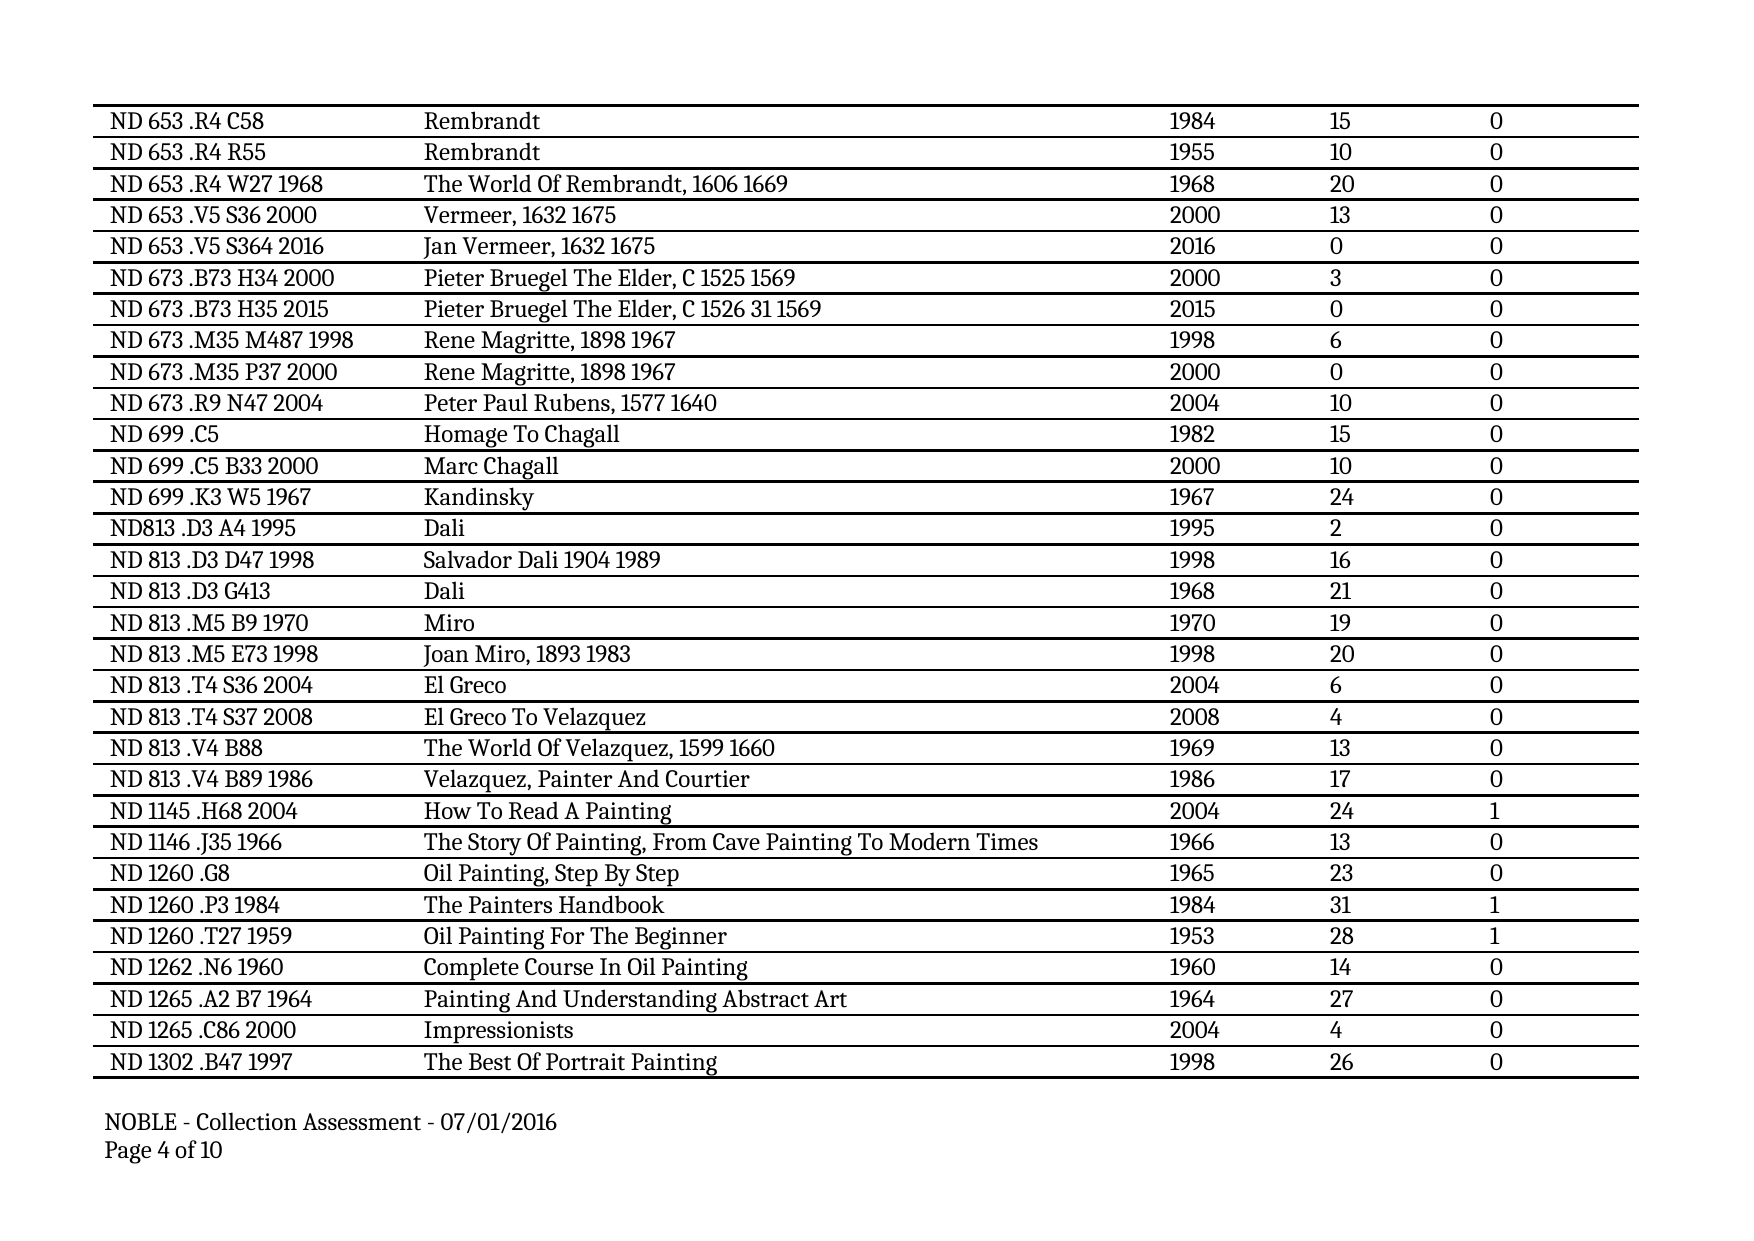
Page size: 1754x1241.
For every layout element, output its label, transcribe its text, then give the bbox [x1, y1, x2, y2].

table_cell ND 1265 .C86 2000 [93, 1016, 412, 1045]
table_cell Marc Chagall [413, 452, 1159, 480]
table_cell ND 1146 .J35 1966 [93, 828, 412, 857]
table_cell 1998 [1159, 640, 1319, 668]
table_cell 13 [1319, 734, 1478, 763]
table_cell ND 1260 .G8 [93, 859, 412, 888]
table_cell 4 [1319, 703, 1478, 731]
table_cell 0 [1479, 765, 1638, 794]
table_cell 0 [1479, 608, 1638, 637]
table_cell 6 [1319, 326, 1478, 355]
table_cell 1 [1479, 891, 1638, 919]
table_cell The Best Of Portrait Painting [413, 1047, 1159, 1076]
table_cell 0 [1319, 358, 1478, 386]
table_cell 2015 [1159, 295, 1319, 324]
table_cell 20 [1319, 640, 1478, 668]
table_cell ND 653 .V5 S36 2000 [93, 201, 412, 229]
table_cell ND 673 .M35 M487 1998 [93, 326, 412, 355]
table_cell ND 673 .R9 N47 2004 [93, 389, 412, 418]
table_cell 23 [1319, 859, 1478, 888]
table_cell 0 [1479, 389, 1638, 418]
table_cell 1965 [1159, 859, 1319, 888]
table_cell Rembrandt [413, 107, 1159, 136]
table_cell ND 653 .V5 S364 2016 [93, 232, 412, 261]
table_cell 1998 [1159, 1047, 1319, 1076]
table_cell 1967 [1159, 483, 1319, 512]
table_cell ND 813 .T4 S37 2008 [93, 703, 412, 731]
table_cell Impressionists [413, 1016, 1159, 1045]
table_cell 0 [1479, 138, 1638, 167]
table_cell 24 [1319, 797, 1478, 825]
table_cell 31 [1319, 891, 1478, 919]
table_cell Homage To Chagall [413, 420, 1159, 449]
table_cell 1969 [1159, 734, 1319, 763]
table_cell The Story Of Painting, From Cave Painting To Modern Times [413, 828, 1159, 857]
table_cell 1984 [1159, 107, 1319, 136]
table_cell 13 [1319, 828, 1478, 857]
table_cell How To Read A Painting [413, 797, 1159, 825]
table_cell 1953 [1159, 922, 1319, 951]
table_cell 2004 [1159, 1016, 1319, 1045]
table_cell ND 653 .R4 W27 1968 [93, 170, 412, 198]
table_cell 0 [1479, 201, 1638, 229]
table_cell 2004 [1159, 671, 1319, 700]
table_cell 28 [1319, 922, 1478, 951]
table_cell El Greco [413, 671, 1159, 700]
table_cell 2000 [1159, 358, 1319, 386]
table_cell 0 [1479, 452, 1638, 480]
table_cell The Painters Handbook [413, 891, 1159, 919]
table_cell Rembrandt [413, 138, 1159, 167]
table_cell 6 [1319, 671, 1478, 700]
table_cell ND 1262 .N6 1960 [93, 953, 412, 982]
table_cell 0 [1479, 232, 1638, 261]
table_cell 14 [1319, 953, 1478, 982]
table_cell 21 [1319, 577, 1478, 606]
table_cell ND 653 .R4 C58 [93, 107, 412, 136]
table_cell 1998 [1159, 546, 1319, 574]
table_cell 0 [1479, 326, 1638, 355]
table_cell 0 [1479, 358, 1638, 386]
table_cell 0 [1479, 107, 1638, 136]
table_cell 1955 [1159, 138, 1319, 167]
table_cell 2000 [1159, 264, 1319, 292]
table_cell 0 [1479, 1047, 1638, 1076]
table_cell 0 [1479, 483, 1638, 512]
table_cell ND 673 .B73 H35 2015 [93, 295, 412, 324]
table_cell Oil Painting For The Beginner [413, 922, 1159, 951]
table_cell 0 [1479, 264, 1638, 292]
table_cell Jan Vermeer, 1632 1675 [413, 232, 1159, 261]
table_cell 0 [1479, 985, 1638, 1013]
table_cell 0 [1479, 295, 1638, 324]
table_cell 2004 [1159, 797, 1319, 825]
table_cell 1986 [1159, 765, 1319, 794]
table_cell 0 [1479, 420, 1638, 449]
table_cell The World Of Rembrandt, 1606 1669 [413, 170, 1159, 198]
table_cell 1964 [1159, 985, 1319, 1013]
table_cell Miro [413, 608, 1159, 637]
table_cell ND 699 .K3 W5 1967 [93, 483, 412, 512]
table_cell 1982 [1159, 420, 1319, 449]
table_cell 0 [1319, 232, 1478, 261]
table_cell 2000 [1159, 452, 1319, 480]
table_cell 0 [1479, 640, 1638, 668]
table_cell 2004 [1159, 389, 1319, 418]
table_cell 0 [1479, 1016, 1638, 1045]
table_cell ND 813 .M5 E73 1998 [93, 640, 412, 668]
table_cell 1966 [1159, 828, 1319, 857]
table_cell 2016 [1159, 232, 1319, 261]
table_cell 0 [1479, 734, 1638, 763]
table_cell 10 [1319, 452, 1478, 480]
table_cell Vermeer, 1632 1675 [413, 201, 1159, 229]
table_cell Pieter Bruegel The Elder, C 1526 31 1569 [413, 295, 1159, 324]
table_cell 1 [1479, 922, 1638, 951]
table_cell 10 [1319, 389, 1478, 418]
table_cell ND 673 .M35 P37 2000 [93, 358, 412, 386]
table_cell Painting And Understanding Abstract Art [413, 985, 1159, 1013]
table_cell 27 [1319, 985, 1478, 1013]
table_cell ND 813 .T4 S36 2004 [93, 671, 412, 700]
table_cell 24 [1319, 483, 1478, 512]
table_cell ND 699 .C5 [93, 420, 412, 449]
table_cell 0 [1479, 953, 1638, 982]
table_cell ND 813 .D3 G413 [93, 577, 412, 606]
table_cell Rene Magritte, 1898 1967 [413, 358, 1159, 386]
table_cell ND 653 .R4 R55 [93, 138, 412, 167]
table_cell Dali [413, 577, 1159, 606]
table_cell ND 813 .D3 D47 1998 [93, 546, 412, 574]
table_cell ND 1145 .H68 2004 [93, 797, 412, 825]
table_cell Joan Miro, 1893 1983 [413, 640, 1159, 668]
table_cell 1960 [1159, 953, 1319, 982]
table_cell 26 [1319, 1047, 1478, 1076]
table_cell 15 [1319, 420, 1478, 449]
table_cell ND 1302 .B47 1997 [93, 1047, 412, 1076]
table_cell 15 [1319, 107, 1478, 136]
table_cell Complete Course In Oil Painting [413, 953, 1159, 982]
table_cell 2 [1319, 515, 1478, 543]
table_cell Dali [413, 515, 1159, 543]
table_cell 10 [1319, 138, 1478, 167]
table_cell ND 1265 .A2 B7 1964 [93, 985, 412, 1013]
table_cell ND 1260 .P3 1984 [93, 891, 412, 919]
table_cell ND 813 .V4 B88 [93, 734, 412, 763]
table_cell ND 813 .V4 B89 1986 [93, 765, 412, 794]
table_cell 1968 [1159, 577, 1319, 606]
table_cell 1 [1479, 797, 1638, 825]
table_cell Kandinsky [413, 483, 1159, 512]
table_cell 1968 [1159, 170, 1319, 198]
table_cell 4 [1319, 1016, 1478, 1045]
table_cell 0 [1479, 859, 1638, 888]
table_cell 0 [1479, 170, 1638, 198]
table_cell 0 [1479, 577, 1638, 606]
table_cell 13 [1319, 201, 1478, 229]
table_cell 19 [1319, 608, 1478, 637]
table_cell Peter Paul Rubens, 1577 1640 [413, 389, 1159, 418]
table_cell 3 [1319, 264, 1478, 292]
table_cell 0 [1319, 295, 1478, 324]
table_cell Oil Painting, Step By Step [413, 859, 1159, 888]
table_cell 1984 [1159, 891, 1319, 919]
table_cell 2008 [1159, 703, 1319, 731]
table_cell ND813 .D3 A4 1995 [93, 515, 412, 543]
table_cell Velazquez, Painter And Courtier [413, 765, 1159, 794]
table_cell 0 [1479, 703, 1638, 731]
table_cell 1995 [1159, 515, 1319, 543]
table_cell 17 [1319, 765, 1478, 794]
table_cell Rene Magritte, 1898 1967 [413, 326, 1159, 355]
table_cell 0 [1479, 828, 1638, 857]
table_cell 1970 [1159, 608, 1319, 637]
table_cell 16 [1319, 546, 1478, 574]
table_cell 20 [1319, 170, 1478, 198]
table_cell 2000 [1159, 201, 1319, 229]
table_cell 0 [1479, 515, 1638, 543]
table_cell Pieter Bruegel The Elder, C 1525 1569 [413, 264, 1159, 292]
table_cell 1998 [1159, 326, 1319, 355]
table_cell 0 [1479, 546, 1638, 574]
table_cell ND 699 .C5 B33 2000 [93, 452, 412, 480]
table_cell Salvador Dali 1904 1989 [413, 546, 1159, 574]
table_cell ND 1260 .T27 1959 [93, 922, 412, 951]
table_cell The World Of Velazquez, 1599 1660 [413, 734, 1159, 763]
table_cell ND 673 .B73 H34 2000 [93, 264, 412, 292]
table_cell 0 [1479, 671, 1638, 700]
table_cell ND 813 .M5 B9 1970 [93, 608, 412, 637]
table_cell El Greco To Velazquez [413, 703, 1159, 731]
